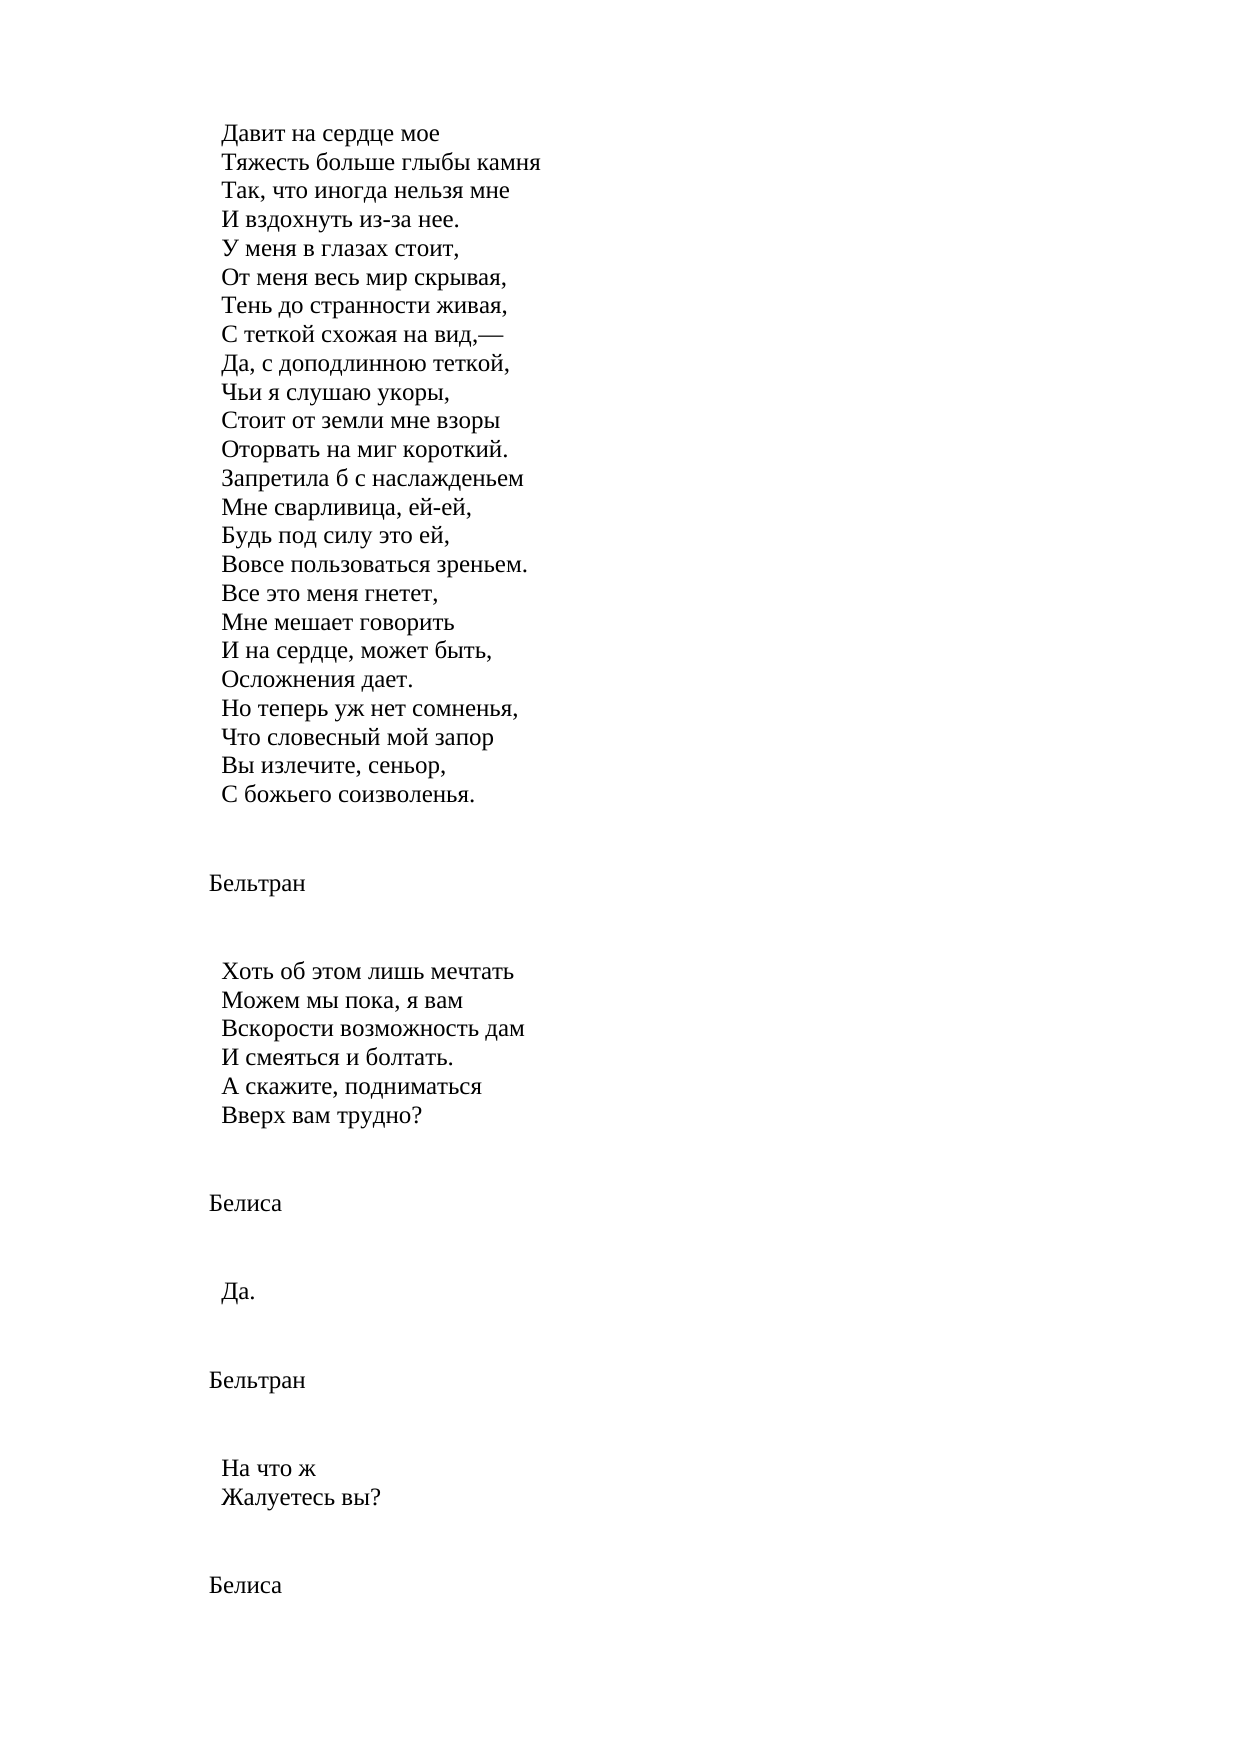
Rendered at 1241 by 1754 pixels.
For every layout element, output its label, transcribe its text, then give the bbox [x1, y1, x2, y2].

text Да. [177, 1276, 1152, 1305]
text Да, с доподлинною теткой, [177, 348, 1152, 377]
text А скажите, подниматься [177, 1071, 1152, 1100]
text С теткой схожая на вид,— [177, 319, 1152, 348]
text Белиса [177, 1570, 1152, 1599]
text Так, что иногда нельзя мне [177, 176, 1152, 204]
text И на сердце, может быть, [177, 636, 1152, 664]
text Будь под силу это ей, [177, 521, 1152, 549]
text Вскорости возможность дам [177, 1013, 1152, 1042]
text Тяжесть больше глыбы камня [177, 147, 1152, 176]
text От меня весь мир скрывая, [177, 262, 1152, 291]
text С божьего соизволенья. [177, 779, 1152, 808]
text Стоит от земли мне взоры [177, 406, 1152, 434]
text Но теперь уж нет сомненья, [177, 693, 1152, 722]
text Оторвать на миг короткий. [177, 434, 1152, 463]
text И смеяться и болтать. [177, 1042, 1152, 1071]
text Все это меня гнетет, [177, 578, 1152, 607]
text Бельтран [177, 868, 1152, 896]
text На что ж [177, 1453, 1152, 1482]
text Жалуетесь вы? [177, 1482, 1152, 1511]
text Осложнения дает. [177, 664, 1152, 693]
text Чьи я слушаю укоры, [177, 377, 1152, 406]
text Вовсе пользоваться зреньем. [177, 549, 1152, 578]
text Можем мы пока, я вам [177, 985, 1152, 1013]
text Давит на сердце мое [177, 118, 1152, 147]
text У меня в глазах стоит, [177, 233, 1152, 262]
text Запретила б с наслажденьем [177, 463, 1152, 492]
text И вздохнуть из-за нее. [177, 204, 1152, 233]
text Тень до странности живая, [177, 291, 1152, 319]
text Вы излечите, сеньор, [177, 751, 1152, 779]
text Что словесный мой запор [177, 722, 1152, 751]
text Мне мешает говорить [177, 607, 1152, 636]
text Вверх вам трудно? [177, 1100, 1152, 1128]
text Мне сварливица, ей-ей, [177, 492, 1152, 521]
text Хоть об этом лишь мечтать [177, 956, 1152, 985]
text Белиса [177, 1188, 1152, 1217]
text Бельтран [177, 1365, 1152, 1393]
